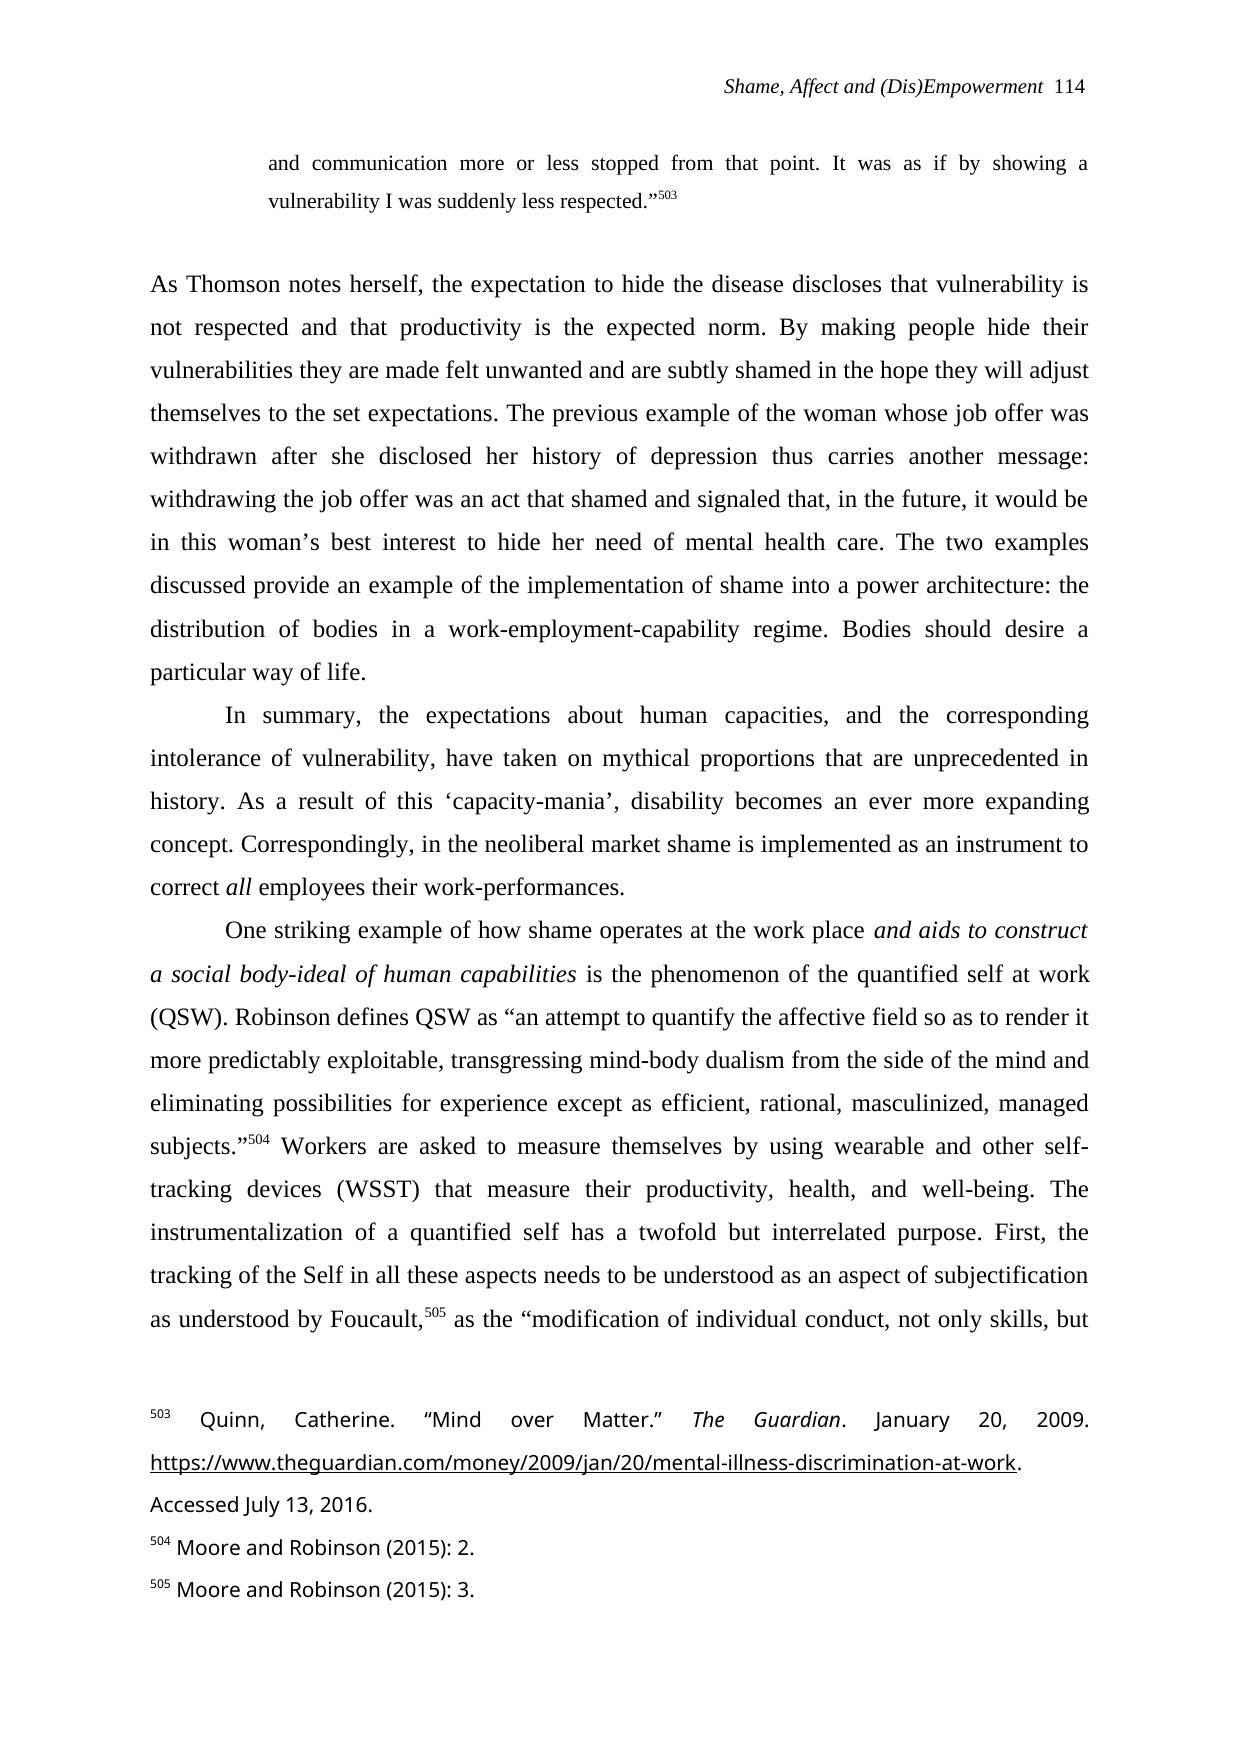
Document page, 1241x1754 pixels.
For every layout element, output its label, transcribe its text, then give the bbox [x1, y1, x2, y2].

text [150, 916, 1090, 1332]
text In summary, the expectations about human capacities, and the corresponding intolerance of vulnerability, have taken on mythical proportions that are unprecedented in history. As a result of this ‘capacity-mania’, disability becomes an ever more expanding concept. Correspondingly, in the neoliberal market shame is implemented as an instrument to correct all employees their work-performances. [150, 700, 1090, 901]
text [268, 150, 1090, 213]
text As Thomson notes herself, the expectation to hide the disease discloses that vulnerability is not respected and that productivity is the expected norm. By making people hide their vulnerabilities they are made felt unwanted and are subtly shamed in the hope they will adjust themselves to the set expectations. The previous example of the woman whose job offer was withdrawn after she disclosed her history of depression thus carries another message: withdrawing the job offer was an act that shamed and signaled that, in the future, it would be in this woman’s best interest to hide her need of mental health care. The two examples discussed provide an example of the implementation of shame into a power architecture: the distribution of bodies in a work-employment-capability regime. Bodies should desire a particular way of life. [150, 269, 1090, 686]
